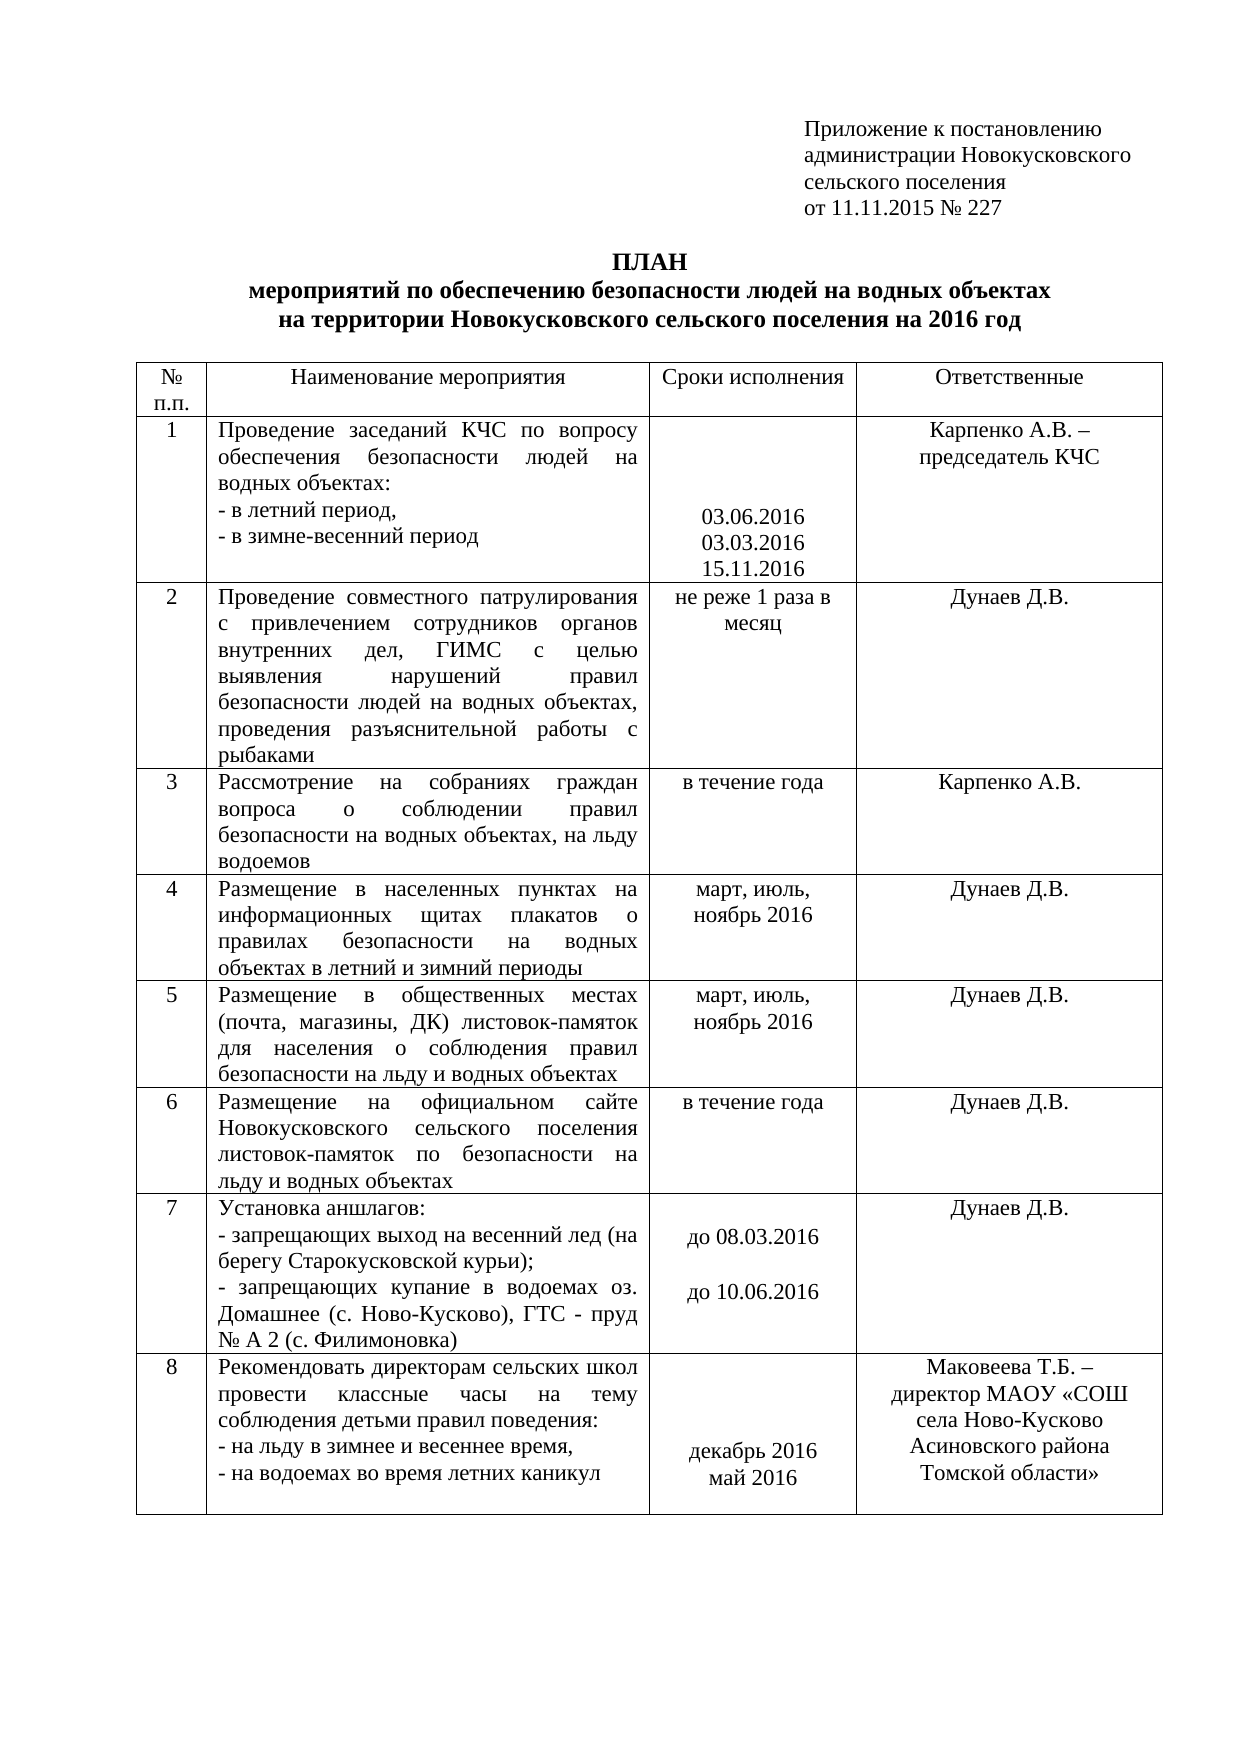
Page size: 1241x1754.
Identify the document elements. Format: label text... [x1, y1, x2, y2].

table_cell Дунаев Д.В. [857, 1194, 1162, 1352]
table_cell Дунаев Д.В. [857, 583, 1162, 767]
text мероприятий по обеспечению безопасности людей на водных объектах [148, 276, 1152, 304]
table_cell Проведение совместного патрулирования с привлечением сотрудников органов внутренних дел, ГИМС с целью выявления нарушений правил безопасности людей на водных объектах, проведения разъяснительной работы с рыбаками [207, 583, 649, 767]
table_cell Установка аншлагов: - запрещающих выход на весенний лед (на берегу Старокусковской курьи); - запрещающих купание в водоемах оз. Домашнее (с. Ново-Кусково), ГТС - пруд № А 2 (с. Филимоновка) [207, 1194, 649, 1352]
table_cell Рассмотрение на собраниях граждан вопроса о соблюдении правил безопасности на водных объектах, на льду водоемов [207, 769, 649, 874]
table_cell Дунаев Д.В. [857, 981, 1162, 1087]
table_header Сроки исполнения [650, 363, 856, 416]
table_cell в течение года [650, 769, 856, 874]
table_cell Карпенко А.В. – председатель КЧС [857, 417, 1162, 582]
table_cell 4 [137, 875, 206, 980]
text администрации Новокусковского [804, 141, 1152, 168]
table_cell Дунаев Д.В. [857, 875, 1162, 980]
table_cell Карпенко А.В. [857, 769, 1162, 874]
table_cell декабрь 2016 май 2016 [650, 1354, 856, 1514]
table_cell Рекомендовать директорам сельских школ провести классные часы на тему соблюдения детьми правил поведения: - на льду в зимнее и весеннее время, - на водоемах во время летних каникул [207, 1354, 649, 1514]
table_cell до 08.03.2016 до 10.06.2016 [650, 1194, 856, 1352]
table_header № п.п. [137, 363, 206, 416]
table_cell 1 [137, 417, 206, 582]
text Приложение к постановлению [804, 115, 1152, 141]
table_header Ответственные [857, 363, 1162, 416]
table_cell Размещение на официальном сайте Новокусковского сельского поселения листовок-памяток по безопасности на льду и водных объектах [207, 1088, 649, 1193]
table_cell в течение года [650, 1088, 856, 1193]
table_cell Маковеева Т.Б. – директор МАОУ «СОШ села Ново-Кусково Асиновского района Томской области» [857, 1354, 1162, 1514]
table_cell 03.06.2016 03.03.2016 15.11.2016 [650, 417, 856, 582]
table_cell 6 [137, 1088, 206, 1193]
table_header Наименование мероприятия [207, 363, 649, 416]
table_cell Размещение в общественных местах (почта, магазины, ДК) листовок-памяток для населения о соблюдения правил безопасности на льду и водных объектах [207, 981, 649, 1087]
text на территории Новокусковского сельского поселения на 2016 год [148, 304, 1152, 333]
table_cell 2 [137, 583, 206, 767]
text сельского поселения [804, 168, 1152, 194]
text ПЛАН [148, 247, 1152, 276]
table_cell 7 [137, 1194, 206, 1352]
table_cell 8 [137, 1354, 206, 1514]
table_cell март, июль, ноябрь 2016 [650, 875, 856, 980]
table_cell 3 [137, 769, 206, 874]
table_cell не реже 1 раза в месяц [650, 583, 856, 767]
table_cell март, июль, ноябрь 2016 [650, 981, 856, 1087]
table_cell Размещение в населенных пунктах на информационных щитах плакатов о правилах безопасности на водных объектах в летний и зимний периоды [207, 875, 649, 980]
table_cell 5 [137, 981, 206, 1087]
text от 11.11.2015 № 227 [804, 194, 1152, 220]
table_cell Дунаев Д.В. [857, 1088, 1162, 1193]
table_cell Проведение заседаний КЧС по вопросу обеспечения безопасности людей на водных объектах: - в летний период, - в зимне-весенний период [207, 417, 649, 582]
